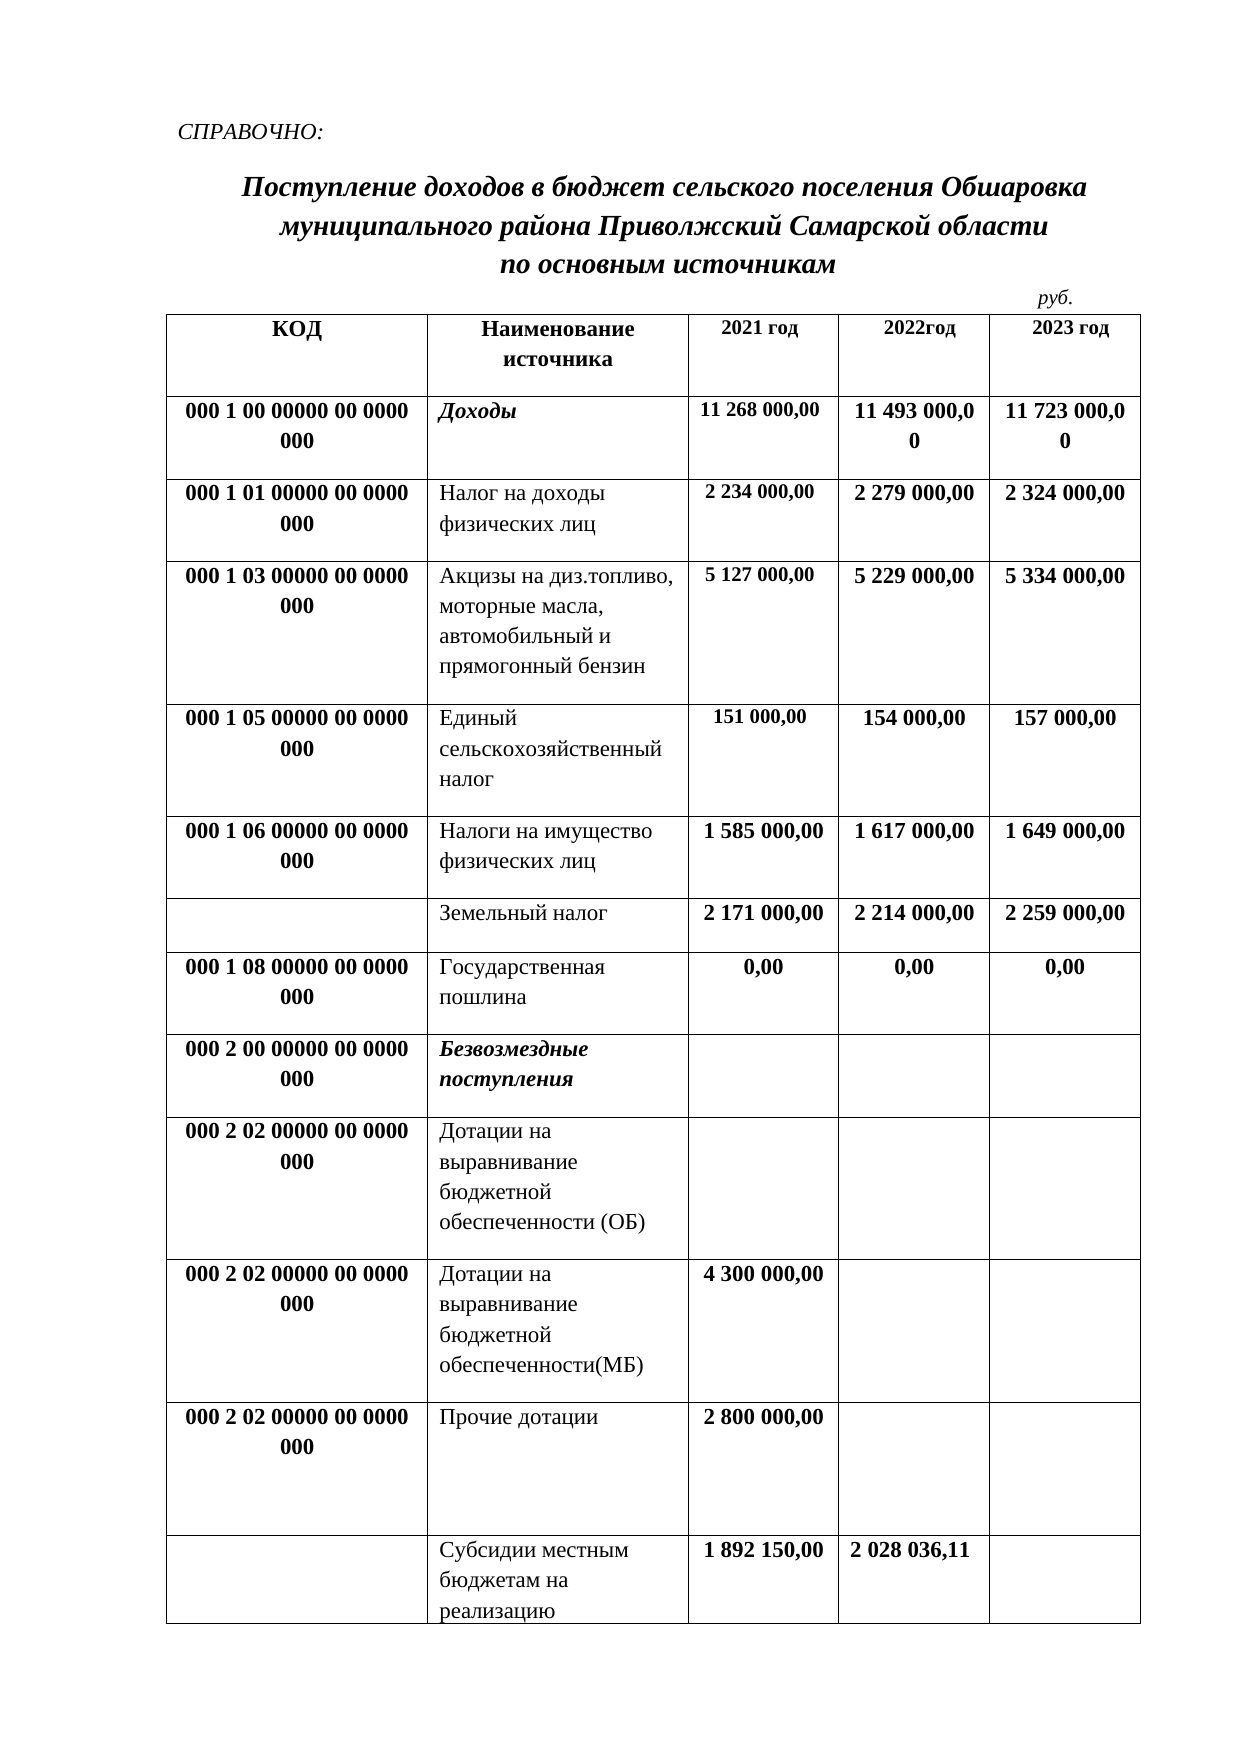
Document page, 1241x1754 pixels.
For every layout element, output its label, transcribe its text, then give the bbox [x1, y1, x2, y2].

table_cell 2 171 000,00 [689, 899, 838, 952]
table_cell 000 1 00 00000 00 0000 000 [167, 397, 427, 478]
table_cell 000 2 02 00000 00 0000 000 [167, 1403, 427, 1535]
table_cell Земельный налог [428, 899, 688, 952]
table_cell 000 2 00 00000 00 0000 000 [167, 1035, 427, 1117]
table_cell [990, 1260, 1140, 1402]
table_cell Единый сельскохозяйственный налог [428, 705, 688, 816]
table_cell 0,00 [689, 953, 838, 1034]
table_cell 5 334 000,00 [990, 562, 1140, 703]
table_cell 4 300 000,00 [689, 1260, 838, 1402]
table_cell 2 234 000,00 [689, 480, 838, 561]
table_cell 0,00 [839, 953, 989, 1034]
table_cell 2 259 000,00 [990, 899, 1140, 952]
table_cell 1 585 000,00 [689, 817, 838, 898]
table_cell [990, 1403, 1140, 1535]
table_cell 11 723 000,00 [990, 397, 1140, 478]
table_cell 5 127 000,00 [689, 562, 838, 703]
table_cell 000 2 02 00000 00 0000 000 [167, 1260, 427, 1402]
table_cell 000 1 05 00000 00 0000 000 [167, 705, 427, 816]
table_cell 0,00 [990, 953, 1140, 1034]
table_cell Безвозмездные поступления [428, 1035, 688, 1117]
table_cell [839, 1403, 989, 1535]
table_cell Дотации на выравнивание бюджетной обеспеченности (ОБ) [428, 1118, 688, 1259]
table_cell Доходы [428, 397, 688, 478]
table_cell [990, 1118, 1140, 1259]
table_cell 11 268 000,00 [689, 397, 838, 478]
table_cell 5 229 000,00 [839, 562, 989, 703]
table_cell Налог на доходы физических лиц [428, 480, 688, 561]
table_cell 1 617 000,00 [839, 817, 989, 898]
text СПРАВОЧНО: [177, 118, 1152, 144]
table_cell 157 000,00 [990, 705, 1140, 816]
table_cell Налоги на имущество физических лиц [428, 817, 688, 898]
table_cell Государственная пошлина [428, 953, 688, 1034]
table_cell [689, 1118, 838, 1259]
table_header 2023 год [990, 315, 1140, 396]
table_cell Акцизы на диз.топливо, моторные масла, автомобильный и прямогонный бензин [428, 562, 688, 703]
table_cell 2 279 000,00 [839, 480, 989, 561]
table_cell Прочие дотации [428, 1403, 688, 1535]
table_cell [990, 1536, 1140, 1623]
table_cell 2 214 000,00 [839, 899, 989, 952]
table_cell 1 649 000,00 [990, 817, 1140, 898]
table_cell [428, 1536, 688, 1623]
table_header 2022год [839, 315, 989, 396]
table_cell [167, 899, 427, 952]
table_cell [839, 1260, 989, 1402]
table_cell [167, 1536, 427, 1623]
table_cell 000 1 08 00000 00 0000 000 [167, 953, 427, 1034]
table_cell 000 2 02 00000 00 0000 000 [167, 1118, 427, 1259]
table_cell [839, 1035, 989, 1117]
text руб. [177, 285, 1152, 309]
text по основным источникам [177, 246, 1152, 280]
table_cell 2 800 000,00 [689, 1403, 838, 1535]
table_header КОД [167, 315, 427, 396]
table_cell 2 028 036,11 [839, 1536, 989, 1623]
table_cell 1 892 150,00 [689, 1536, 838, 1623]
table_cell Дотации на выравнивание бюджетной обеспеченности(МБ) [428, 1260, 688, 1402]
table_cell 000 1 06 00000 00 0000 000 [167, 817, 427, 898]
table_cell [839, 1118, 989, 1259]
table_cell 000 1 01 00000 00 0000 000 [167, 480, 427, 561]
text Поступление доходов в бюджет сельского поселения Обшаровка [177, 169, 1152, 203]
table_cell 151 000,00 [689, 705, 838, 816]
table_cell [689, 1035, 838, 1117]
table_cell [990, 1035, 1140, 1117]
table_cell 2 324 000,00 [990, 480, 1140, 561]
table_cell 000 1 03 00000 00 0000 000 [167, 562, 427, 703]
table_header Наименование источника [428, 315, 688, 396]
table_cell 11 493 000,00 [839, 397, 989, 478]
table_cell 154 000,00 [839, 705, 989, 816]
text муниципального района Приволжский Самарской области [177, 208, 1152, 241]
table_header 2021 год [689, 315, 838, 396]
